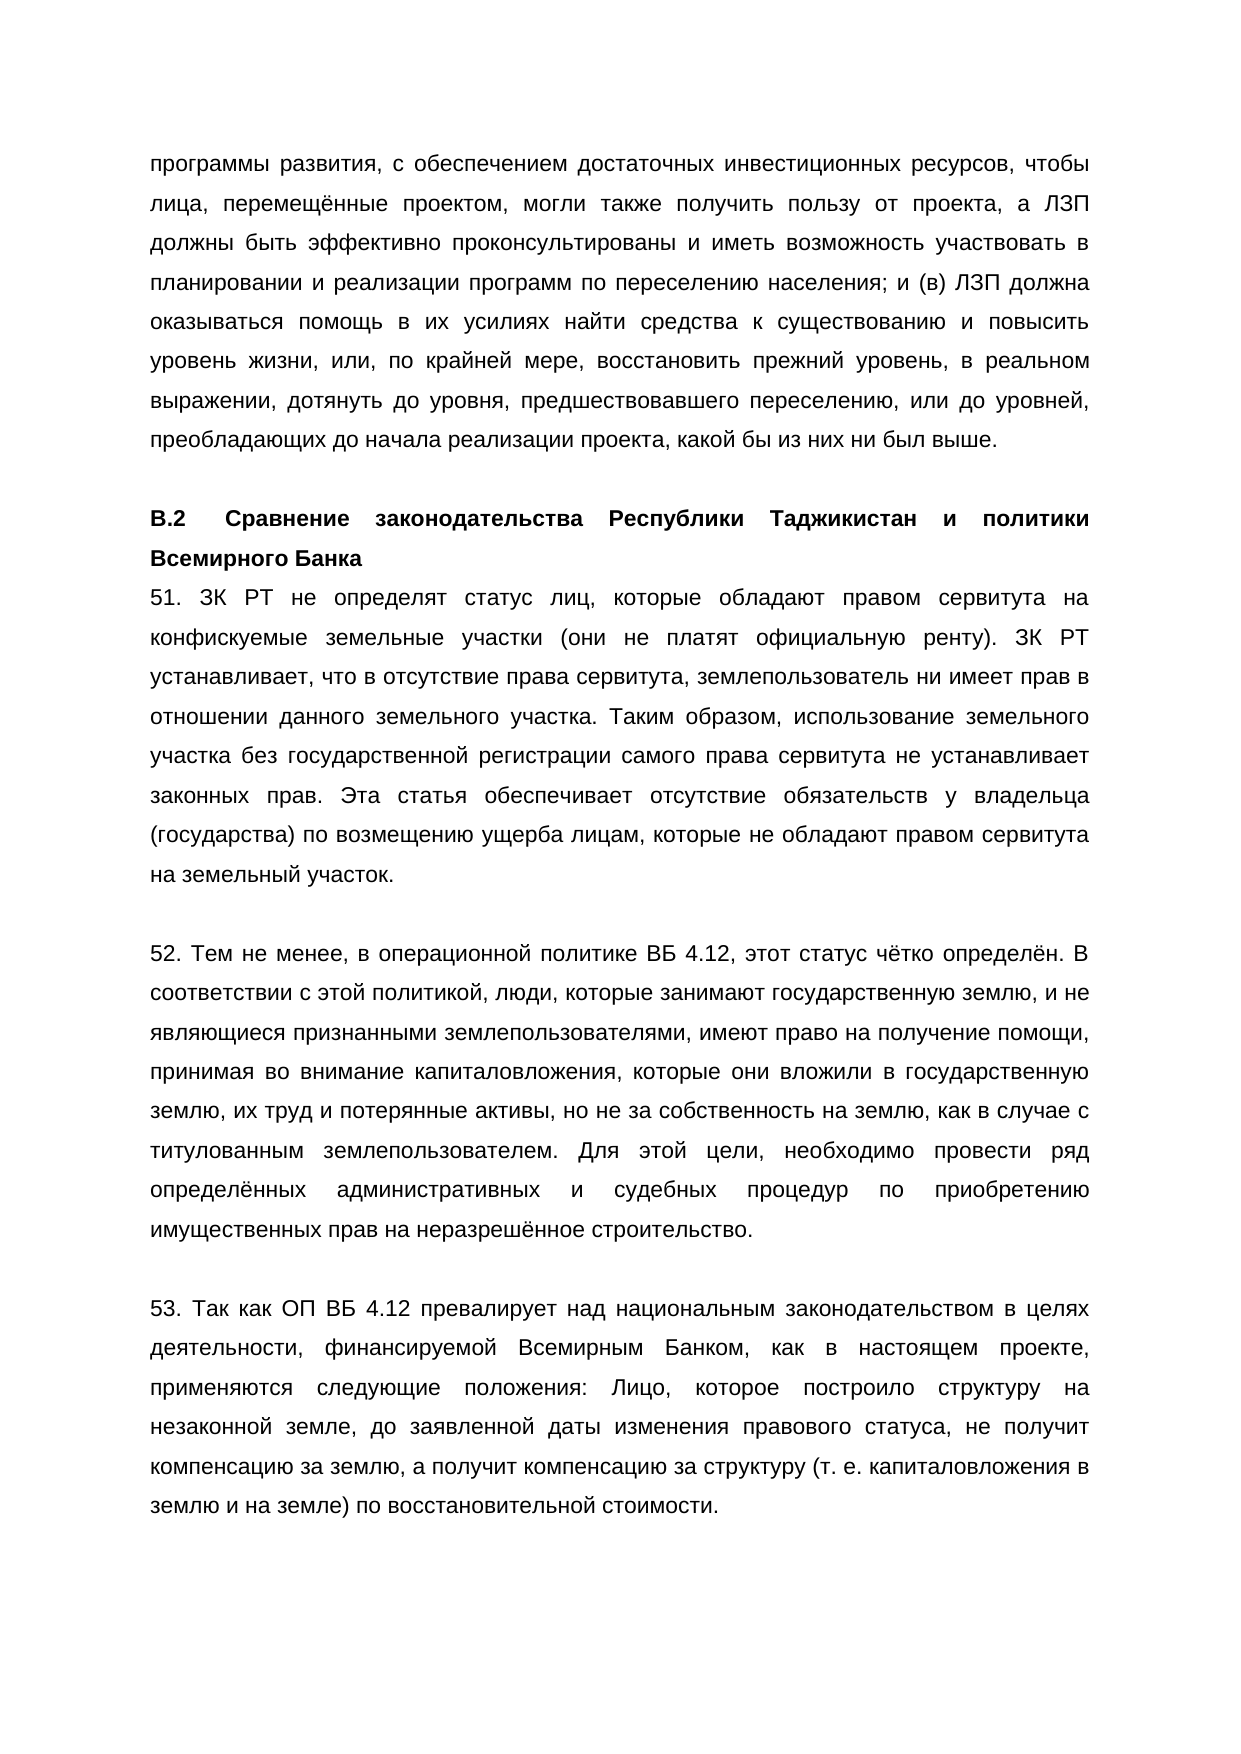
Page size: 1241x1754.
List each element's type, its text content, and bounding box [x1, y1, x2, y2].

text 52. Тем не менее, в операционной политике ВБ 4.12, этот статус чётко определён. В соответствии с этой политикой, люди, которые занимают государственную землю, и не являющиеся признанными землепользователями, имеют право на получение помощи, принимая во внимание капиталовложения, которые они вложили в государственную землю, их труд и потерянные активы, но не за собственность на землю, как в случае с титулованным землепользователем. Для этой цели, необходимо провести ряд определённых административных и судебных процедур по приобретению имущественных прав на неразрешённое строительство. [150, 939, 1090, 1242]
text 53. Так как ОП ВБ 4.12 превалирует над национальным законодательством в целях деятельности, финансируемой Всемирным Банком, как в настоящем проекте, применяются следующие положения: Лицо, которое построило структуру на незаконной земле, до заявленной даты изменения правового статуса, не получит компенсацию за землю, а получит компенсацию за структуру (т. е. капиталовложения в землю и на земле) по восстановительной стоимости. [150, 1295, 1090, 1519]
subtitle B.2 Сравнение законодательства Республики Таджикистан и политики Всемирного Банка [150, 505, 1090, 571]
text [150, 150, 1090, 453]
text 51. ЗК РТ не определят статус лиц, которые обладают правом сервитута на конфискуемые земельные участки (они не платят официальную ренту). ЗК РТ устанавливает, что в отсутствие права сервитута, землепользователь ни имеет прав в отношении данного земельного участка. Таким образом, использование земельного участка без государственной регистрации самого права сервитута не устанавливает законных прав. Эта статья обеспечивает отсутствие обязательств у владельца (государства) по возмещению ущерба лицам, которые не обладают правом сервитута на земельный участок. [150, 584, 1090, 887]
